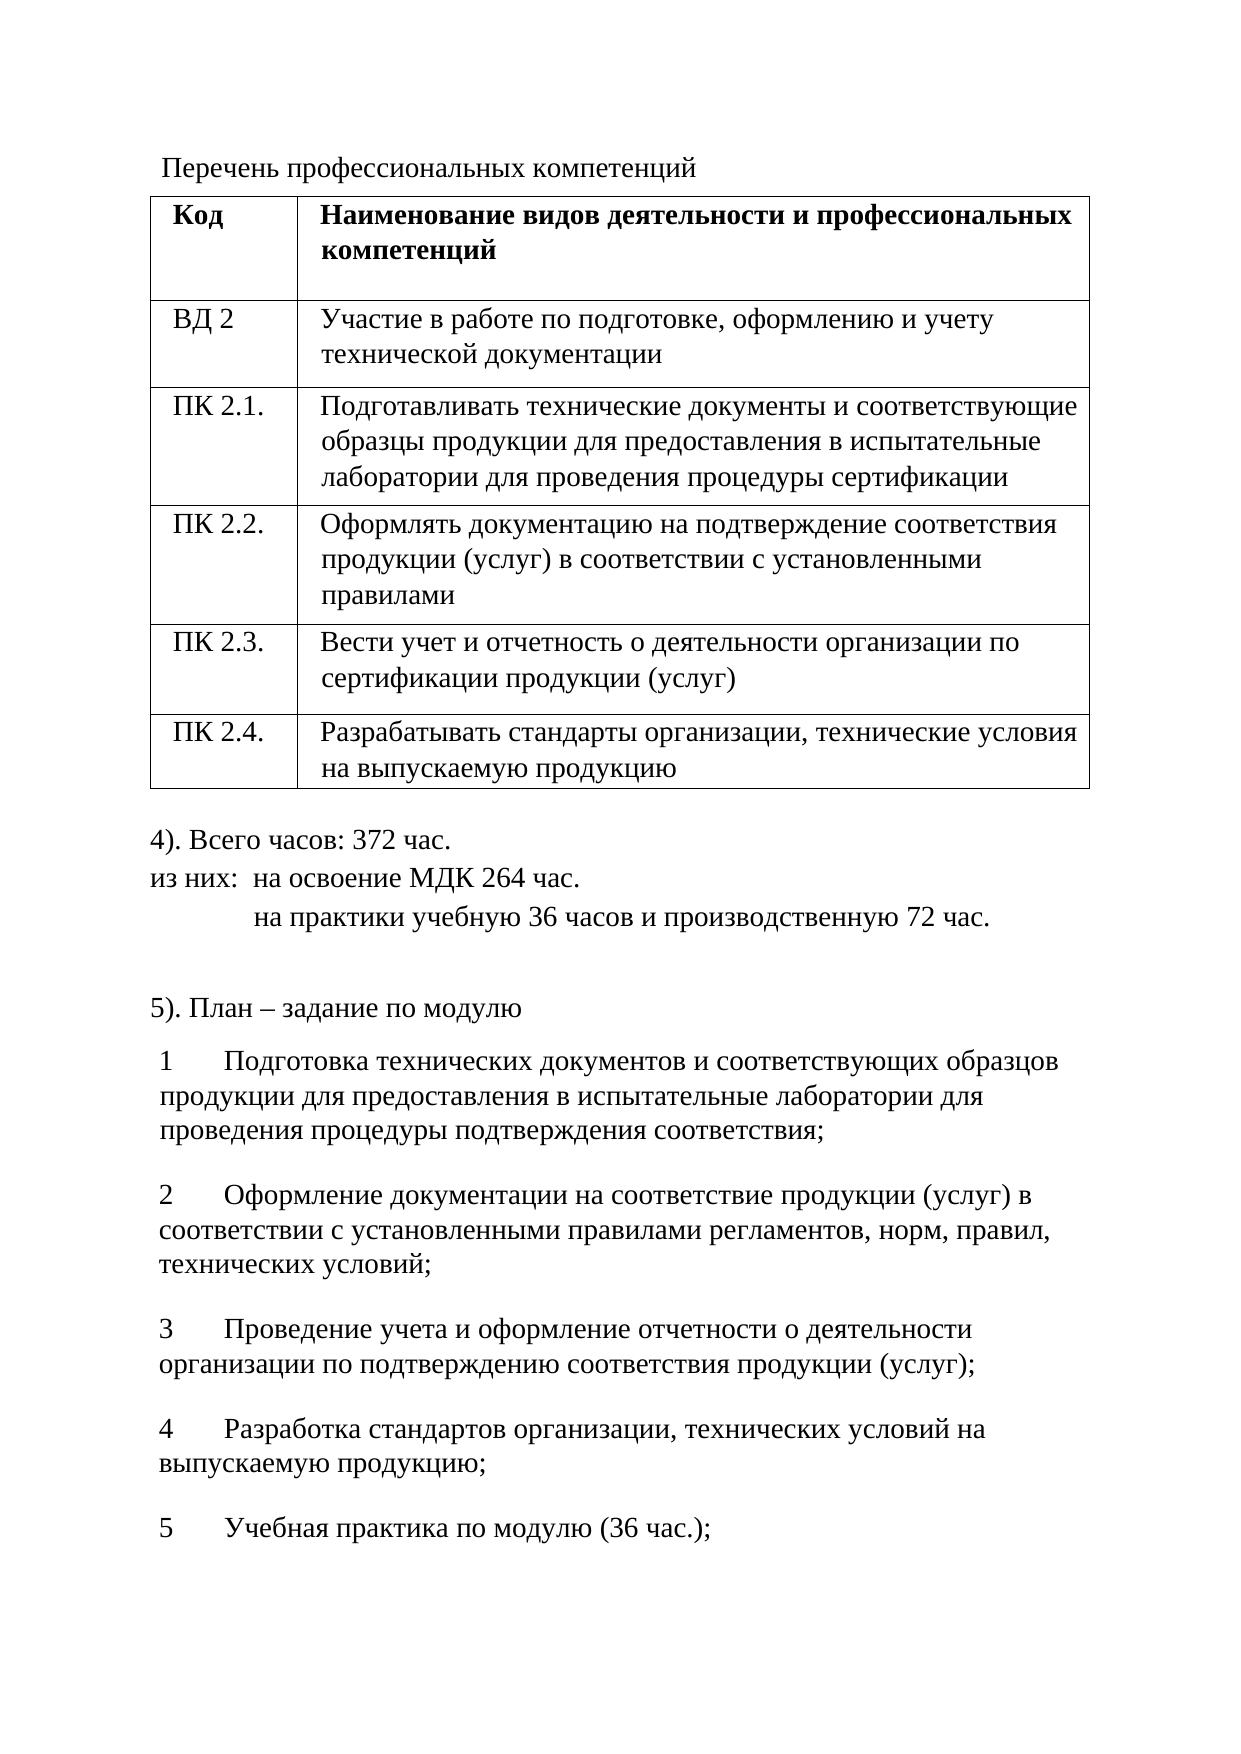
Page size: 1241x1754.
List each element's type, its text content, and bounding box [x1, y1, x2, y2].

text 4 Разработка стандартов организации, технических условий на выпускаемую продукцию; [158, 1411, 1090, 1479]
text Перечень профессиональных компетенций [161, 150, 1090, 183]
text 3 Проведение учета и оформление отчетности о деятельности организации по подтверждению соответствия продукции (услуг); [158, 1311, 1090, 1379]
table_header Код [151, 197, 297, 300]
text 2 Оформление документации на соответствие продукции (услуг) в соответствии с установленными правилами регламентов, норм, правил, технических условий; [158, 1177, 1090, 1280]
text 5). План – задание по модулю [150, 991, 1090, 1024]
table_cell Оформлять документацию на подтверждение соответствия продукции (услуг) в соответствии с установленными правилами [298, 506, 1089, 623]
table_cell Подготавливать технические документы и соответствующие образцы продукции для предоставления в испытательные лаборатории для проведения процедуры сертификации [298, 388, 1089, 505]
table_cell Участие в работе по подготовке, оформлению и учету технической документации [298, 301, 1089, 387]
table_cell ПК 2.3. [151, 625, 297, 713]
table_cell ПК 2.4. [151, 715, 297, 787]
text 4). Всего часов: 372 час. [150, 822, 1090, 856]
table_cell Разрабатывать стандарты организации, технические условия на выпускаемую продукцию [298, 715, 1089, 787]
table_cell ПК 2.1. [151, 388, 297, 505]
table_cell ПК 2.2. [151, 506, 297, 623]
list Подготовка технических документов и соответствующих образцов продукции для предоставления в испытательные лаборатории для проведения процедуры подтверждения соответствия; [158, 1043, 1090, 1146]
table_header Наименование видов деятельности и профессиональных компетенций [298, 197, 1089, 300]
text из них: на освоение МДК 264 час. [150, 861, 1090, 894]
table_cell Вести учет и отчетность о деятельности организации по сертификации продукции (услуг) [298, 625, 1089, 713]
text 5 Учебная практика по модулю (36 час.); [158, 1510, 1090, 1544]
table_cell ВД 2 [151, 301, 297, 387]
text на практики учебную 36 часов и производственную 72 час. [253, 899, 1090, 933]
